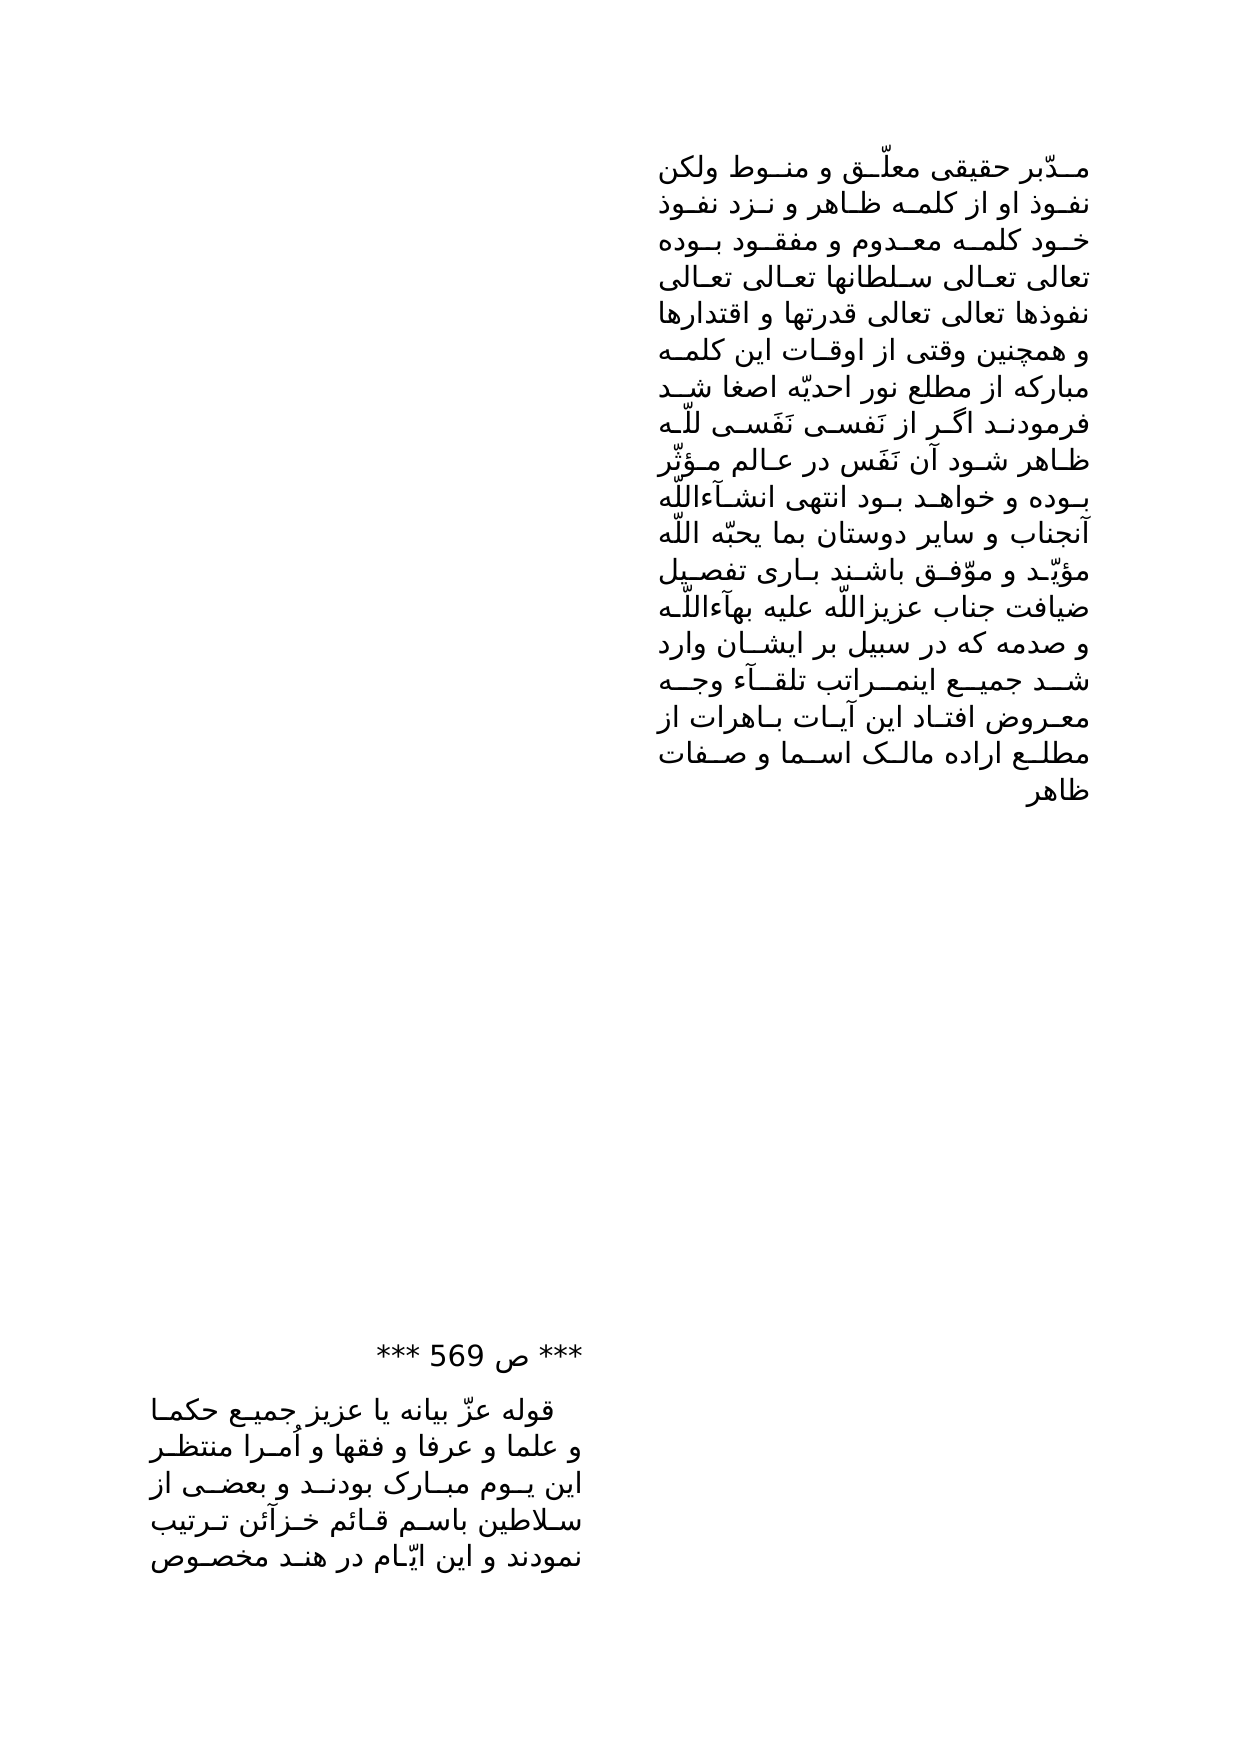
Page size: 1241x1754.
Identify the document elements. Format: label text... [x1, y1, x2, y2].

text *** ص 569 *** [150, 1339, 583, 1373]
